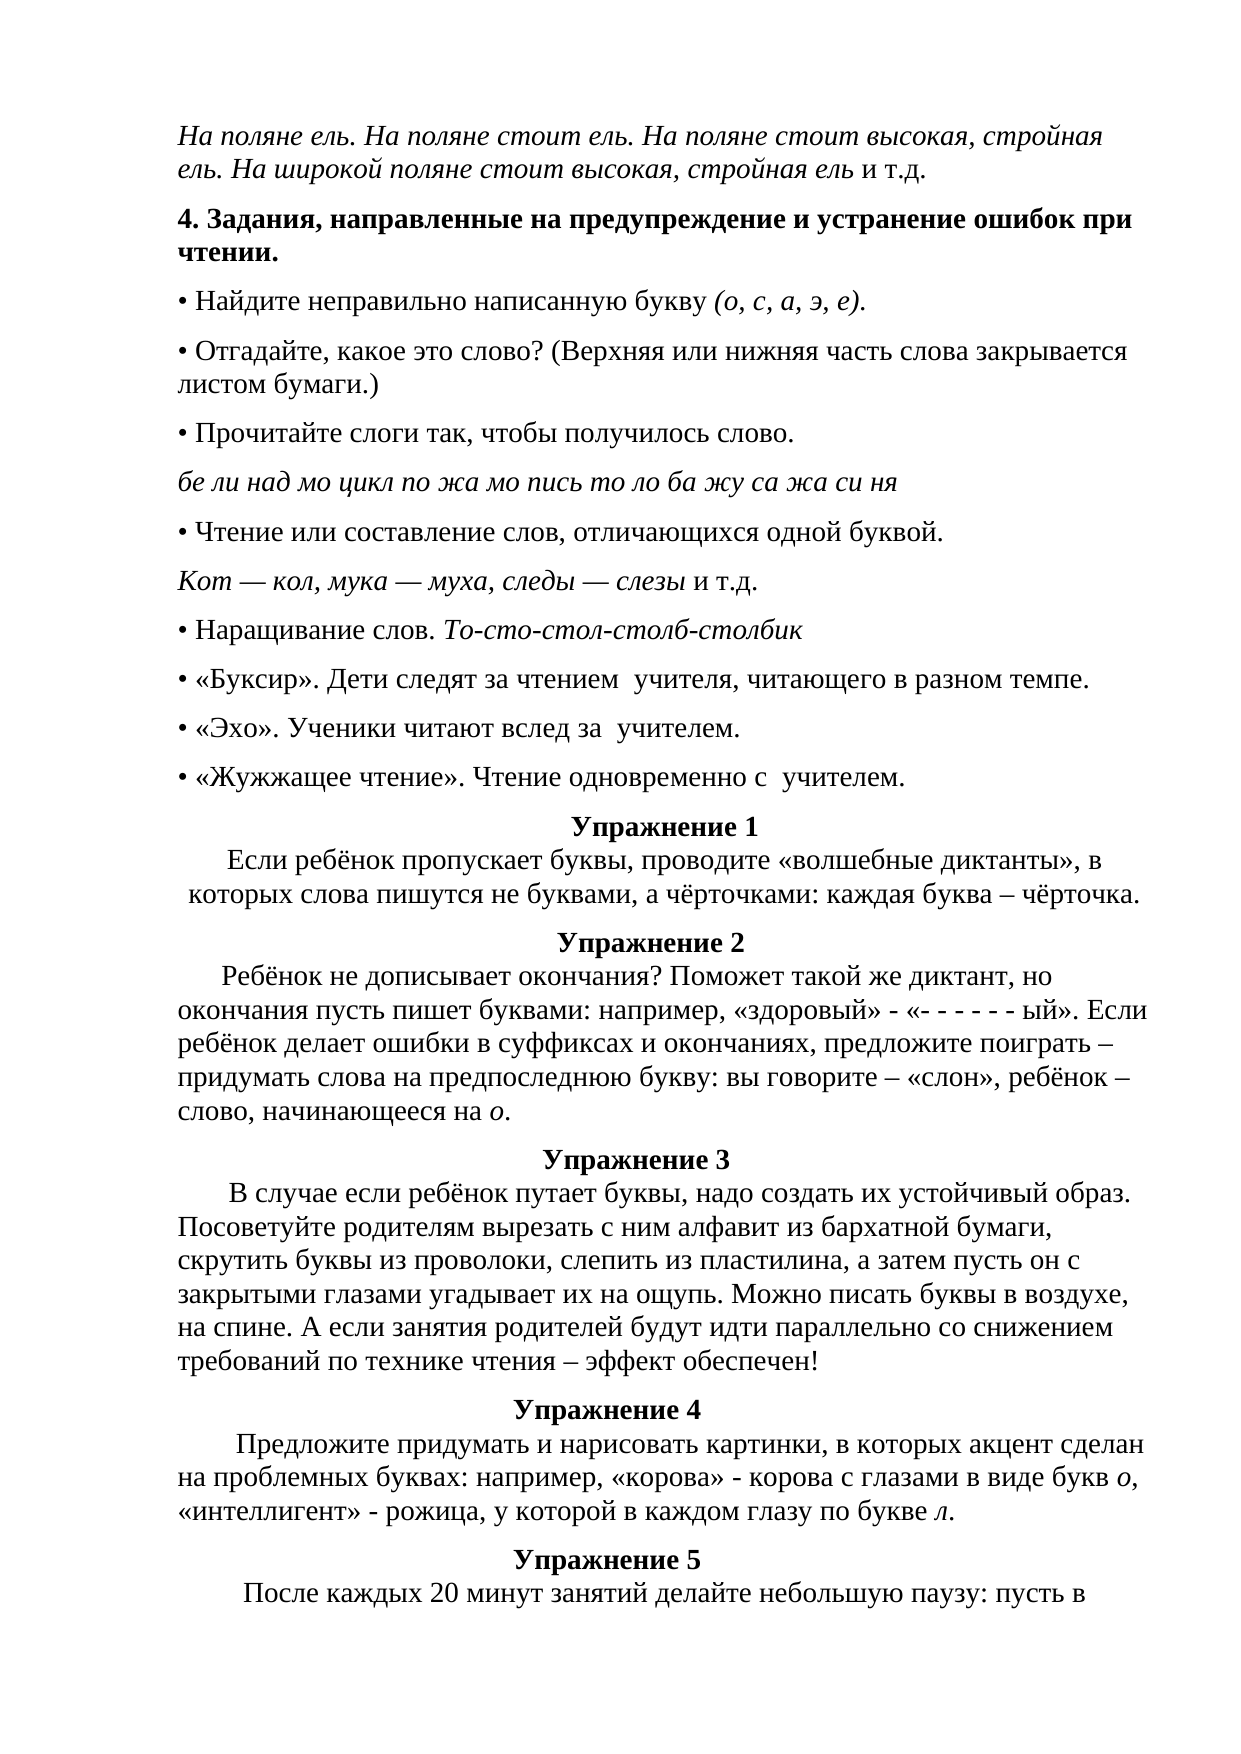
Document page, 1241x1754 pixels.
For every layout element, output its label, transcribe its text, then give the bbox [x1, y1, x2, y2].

text • Отгадайте, какое это слово? (Верхняя или нижняя часть слова закрывается листом бумаги.) [177, 333, 1152, 400]
text Упражнение 1 Если ребёнок пропускает буквы, проводите «волшебные диктанты», в которых слова пишутся не буквами, а чёрточками: каждая буква – чёрточка. [177, 809, 1152, 909]
text • «Эхо». Ученики читают вслед за учителем. [177, 710, 1152, 744]
text На поляне ель. На поляне стоит ель. На поляне стоит высокая, стройная ель. На широкой поляне стоит высокая, стройная ель и т.д. [177, 118, 1152, 185]
text бе ли над мо цикл по жа мо пись то ло ба жу са жа си ня [177, 464, 1152, 498]
text • Найдите неправильно написанную букву (о, с, а, э, е). [177, 283, 1152, 317]
text Упражнение 3 В случае если ребёнок путает буквы, надо создать их устойчивый образ. Посоветуйте родителям вырезать с ним алфавит из бархатной бумаги, скрутить буквы из проволоки, слепить из пластилина, а затем пусть он с закрытыми глазами угадывает их на ощупь. Можно писать буквы в воздухе, на спине. А если занятия родителей будут идти параллельно со снижением требований по технике чтения – эффект обеспечен! [177, 1142, 1152, 1377]
text • «Жужжащее чтение». Чтение одновременно с учителем. [177, 759, 1152, 793]
text Упражнение 2 Ребёнок не дописывает окончания? Поможет такой же диктант, но окончания пусть пишет буквами: например, «здоровый» - «- - - - - - ый». Если ребёнок делает ошибки в суффиксах и окончаниях, предложите поиграть – придумать слова на предпоследнюю букву: вы говорите – «слон», ребёнок – слово, начинающееся на о. [177, 925, 1152, 1126]
text Кот — кол, мука — муха, следы — слезы и т.д. [177, 563, 1152, 596]
text • Наращивание слов. То-сто-стол-столб-столбик [177, 612, 1152, 646]
text • Прочитайте слоги так, чтобы получилось слово. [177, 415, 1152, 449]
text 4. Задания, направленные на предупреждение и устранение ошибок при чтении. [177, 201, 1152, 268]
text • Чтение или составление слов, отличающихся одной буквой. [177, 514, 1152, 547]
text Упражнение 4 Предложите придумать и нарисовать картинки, в которых акцент сделан на проблемных буквах: например, «корова» - корова с глазами в виде букв о, «интеллигент» - рожица, у которой в каждом глазу по букве л. [177, 1392, 1152, 1526]
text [177, 1542, 1152, 1609]
text • «Буксир». Дети следят за чтением учителя, читающего в разном темпе. [177, 661, 1152, 695]
